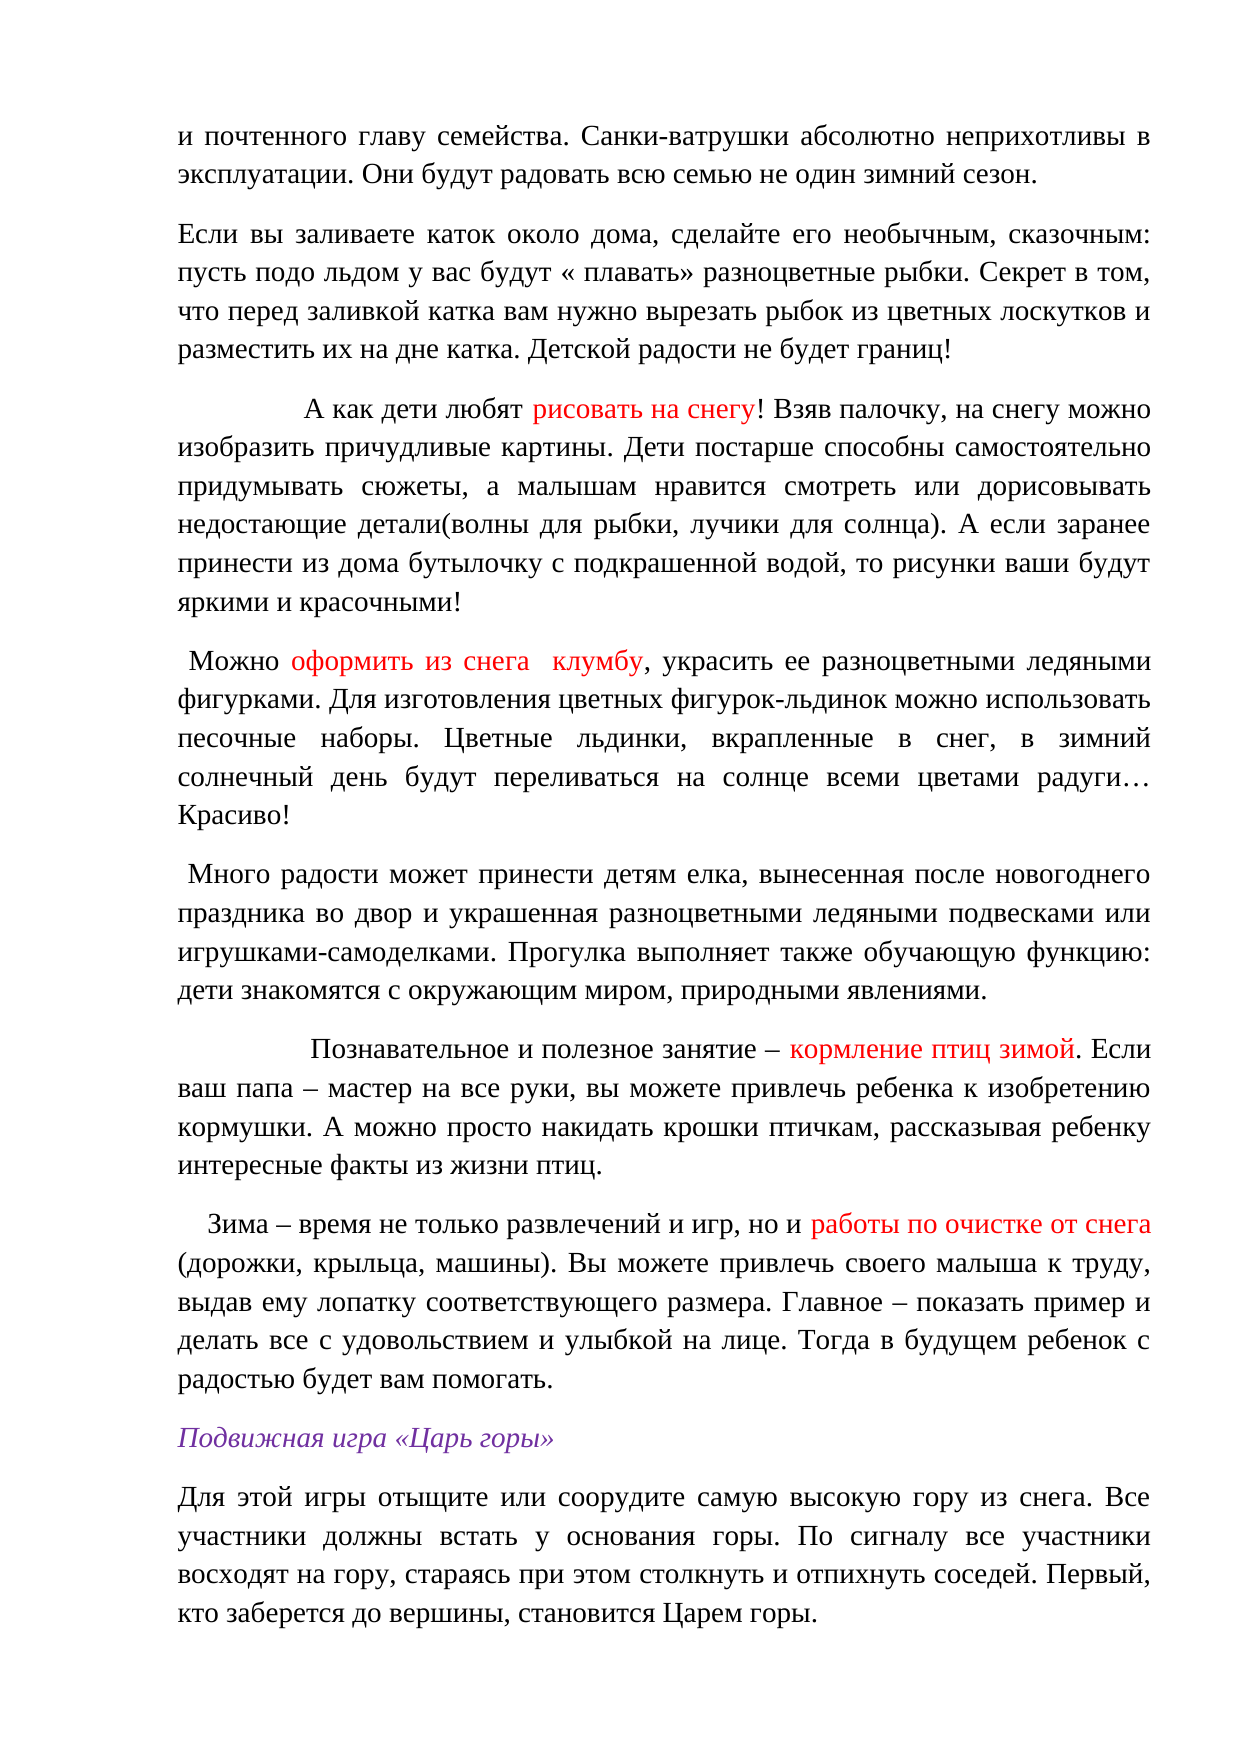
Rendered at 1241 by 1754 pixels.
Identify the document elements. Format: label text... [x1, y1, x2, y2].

text Для этой игры отыщите или соорудите самую высокую гору из снега. Все участники должны встать у основания горы. По сигналу все участники восходят на гору, стараясь при этом столкнуть и отпихнуть соседей. Первый, кто заберется до вершины, становится Царем горы. [177, 1479, 1152, 1629]
text Подвижная игра «Царь горы» [177, 1420, 1152, 1454]
text Если вы заливаете каток около дома, сделайте его необычным, сказочным: пусть подо льдом у вас будут « плавать» разноцветные рыбки. Секрет в том, что перед заливкой катка вам нужно вырезать рыбок из цветных лоскутков и разместить их на дне катка. Детской радости не будет границ! [177, 216, 1152, 365]
text А как дети любят рисовать на снегу! Взяв палочку, на снегу можно изобразить причудливые картины. Дети постарше способны самостоятельно придумывать сюжеты, а малышам нравится смотреть или дорисовывать недостающие детали(волны для рыбки, лучики для солнца). А если заранее принести из дома бутылочку с подкрашенной водой, то рисунки ваши будут яркими и красочными! [177, 391, 1152, 617]
text Много радости может принести детям елка, вынесенная после новогоднего праздника во двор и украшенная разноцветными ледяными подвесками или игрушками-самоделками. Прогулка выполняет также обучающую функцию: дети знакомятся с окружающим миром, природными явлениями. [177, 857, 1152, 1006]
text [177, 118, 1152, 190]
text Можно оформить из снега клумбу, украсить ее разноцветными ледяными фигурками. Для изготовления цветных фигурок-льдинок можно использовать песочные наборы. Цветные льдинки, вкрапленные в снег, в зимний солнечный день будут переливаться на солнце всеми цветами радуги… Красиво! [177, 643, 1152, 831]
text Зима – время не только развлечений и игр, но и работы по очистке от снега (дорожки, крыльца, машины). Вы можете привлечь своего малыша к труду, выдав ему лопатку соответствующего размера. Главное – показать пример и делать все с удовольствием и улыбкой на лице. Тогда в будущем ребенок с радостью будет вам помогать. [177, 1207, 1152, 1394]
text Познавательное и полезное занятие – кормление птиц зимой. Если ваш папа – мастер на все руки, вы можете привлечь ребенка к изобретению кормушки. А можно просто накидать крошки птичкам, рассказывая ребенку интересные факты из жизни птиц. [177, 1032, 1152, 1181]
